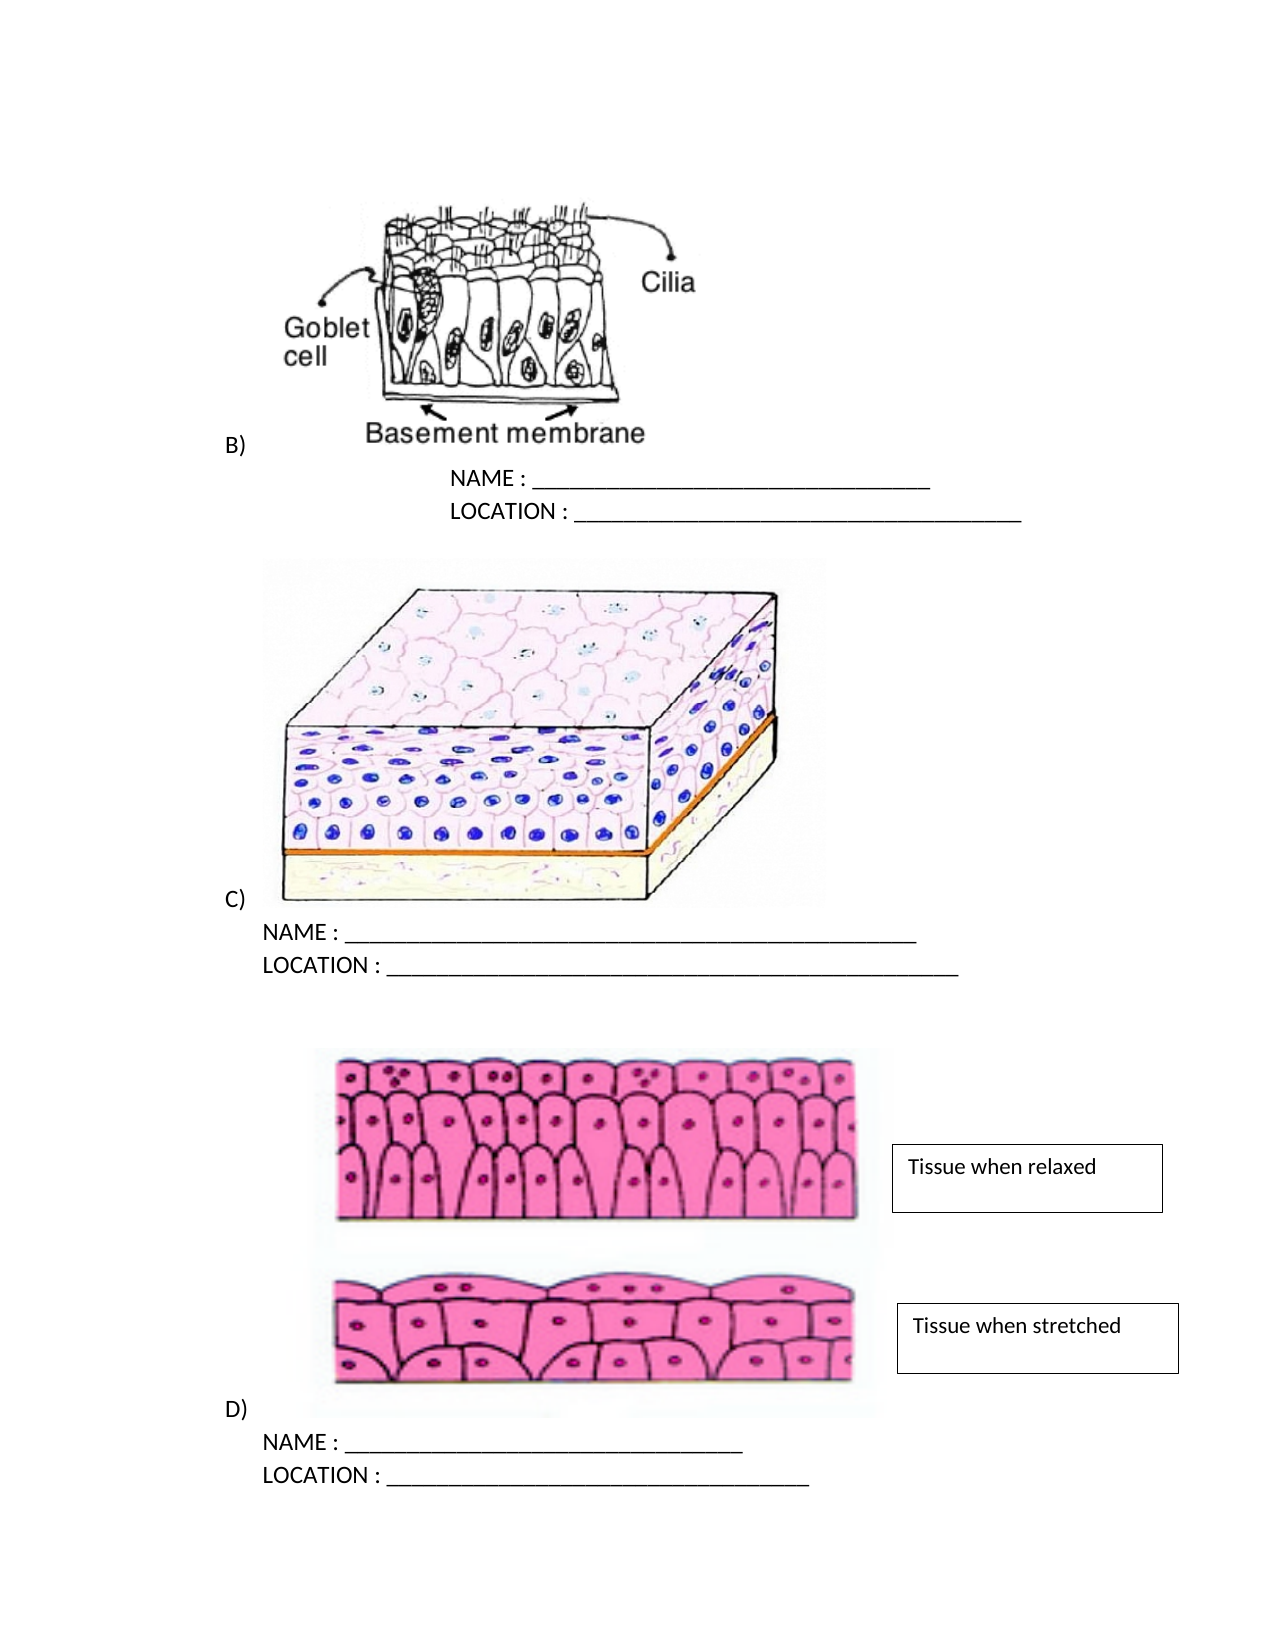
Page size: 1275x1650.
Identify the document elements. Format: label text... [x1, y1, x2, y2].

list NAME : ________________________________ [412, 462, 1125, 493]
list LOCATION : ____________________________________ [412, 495, 1125, 556]
list LOCATION : __________________________________ [262, 1459, 1125, 1489]
picture [262, 195, 732, 454]
picture [262, 558, 827, 908]
picture [262, 1048, 941, 1418]
list NAME : ______________________________________________ LOCATION : ______________________________________________ [262, 916, 1125, 979]
list NAME : ________________________________ [262, 1426, 1125, 1457]
